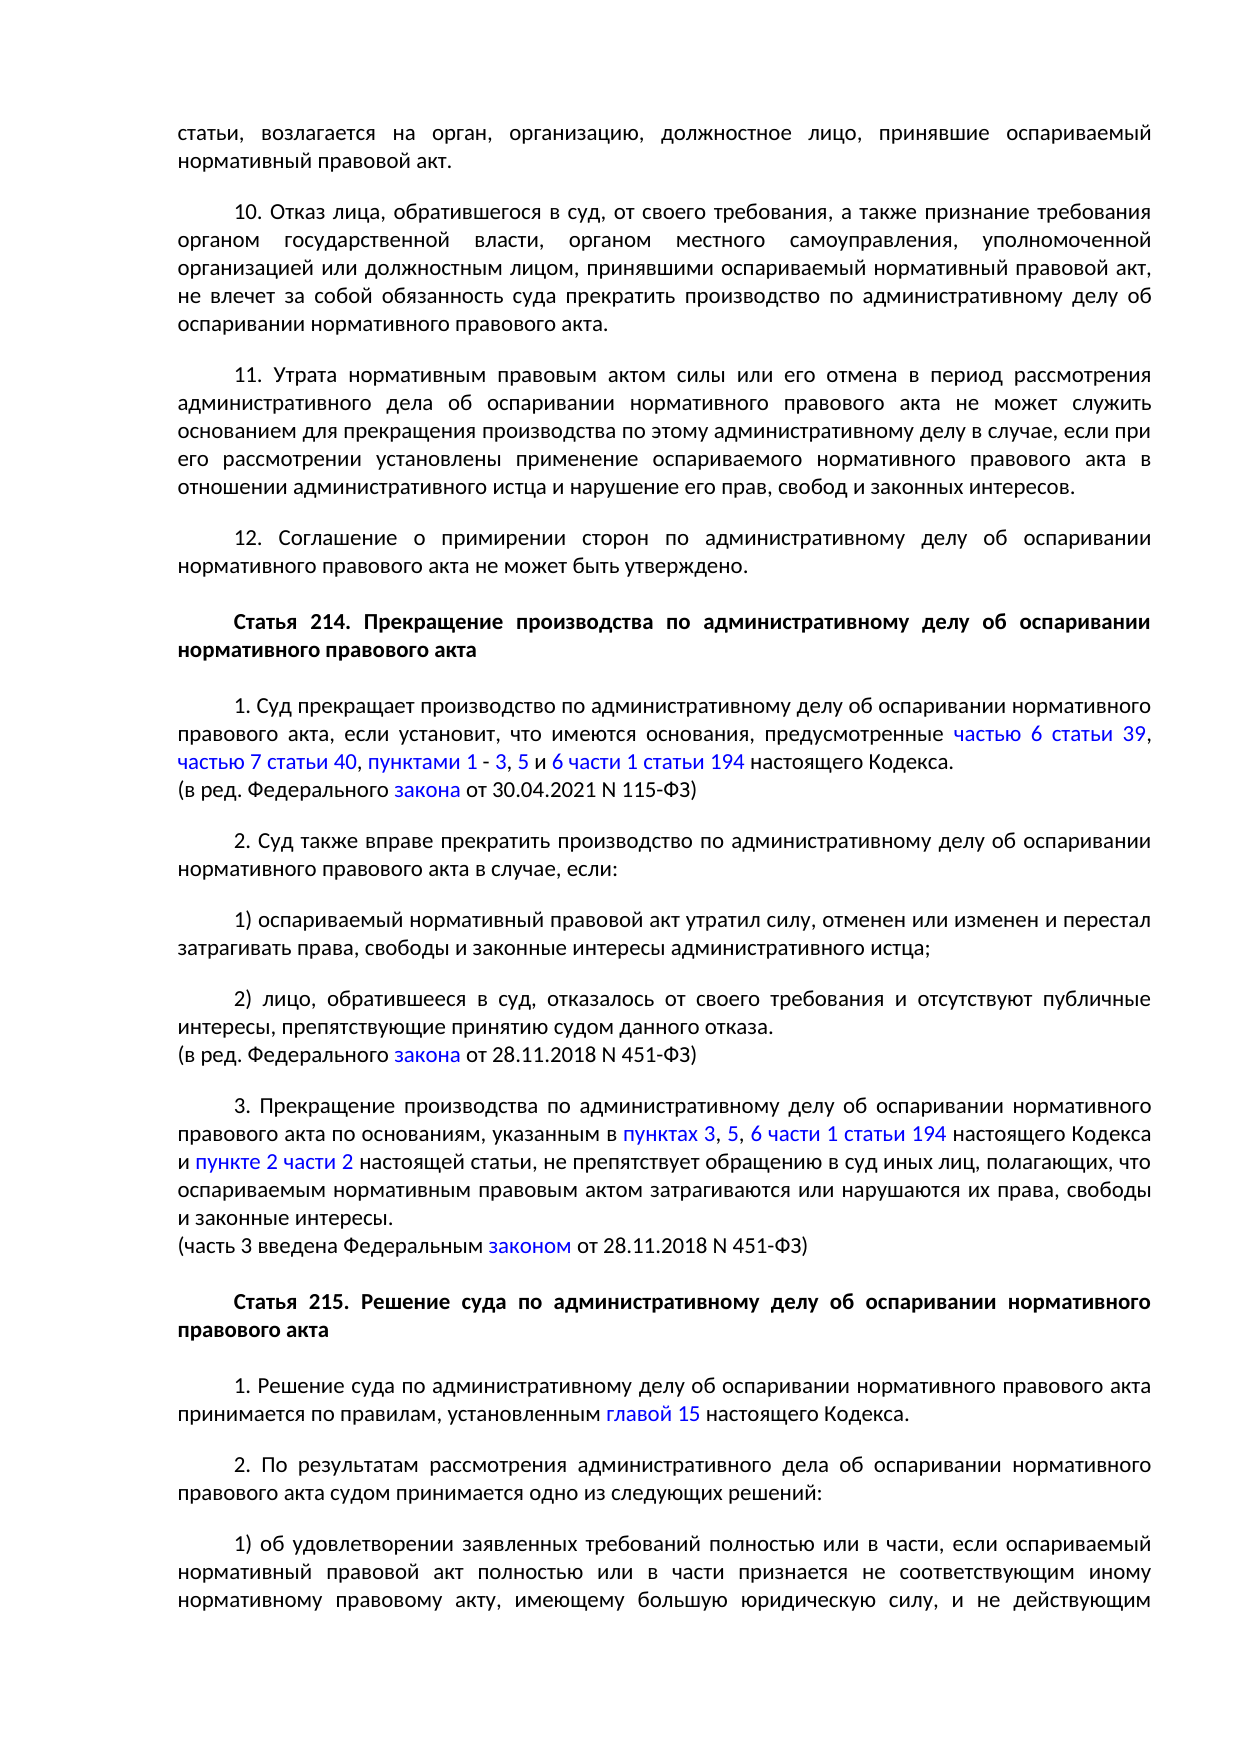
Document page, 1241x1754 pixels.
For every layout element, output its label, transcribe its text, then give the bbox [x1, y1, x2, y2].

text 1) оспариваемый нормативный правовой акт утратил силу, отменен или изменен и перестал затрагивать права, свободы и законные интересы административного истца; [177, 905, 1152, 961]
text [177, 1529, 1152, 1613]
text 3. Прекращение производства по административному делу об оспаривании нормативного правового акта по основаниям, указанным в пунктах 3, 5, 6 части 1 статьи 194 настоящего Кодекса и пункте 2 части 2 настоящей статьи, не препятствует обращению в суд иных лиц, полагающих, что оспариваемым нормативным правовым актом затрагиваются или нарушаются их права, свободы и законные интересы. [177, 1091, 1152, 1231]
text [177, 118, 1152, 174]
title Статья 214. Прекращение производства по административному делу об оспаривании нормативного правового акта [177, 607, 1152, 663]
title Статья 215. Решение суда по административному делу об оспаривании нормативного правового акта [177, 1287, 1152, 1343]
text 11. Утрата нормативным правовым актом силы или его отмена в период рассмотрения административного дела об оспаривании нормативного правового акта не может служить основанием для прекращения производства по этому административному делу в случае, если при его рассмотрении установлены применение оспариваемого нормативного правового акта в отношении административного истца и нарушение его прав, свобод и законных интересов. [177, 360, 1152, 500]
text 10. Отказ лица, обратившегося в суд, от своего требования, а также признание требования органом государственной власти, органом местного самоуправления, уполномоченной организацией или должностным лицом, принявшими оспариваемый нормативный правовой акт, не влечет за собой обязанность суда прекратить производство по административному делу об оспаривании нормативного правового акта. [177, 197, 1152, 337]
text (в ред. Федерального закона от 30.04.2021 N 115-ФЗ) [177, 775, 1152, 803]
text 2. По результатам рассмотрения административного дела об оспаривании нормативного правового акта судом принимается одно из следующих решений: [177, 1450, 1152, 1506]
text 1. Суд прекращает производство по административному делу об оспаривании нормативного правового акта, если установит, что имеются основания, предусмотренные частью 6 статьи 39, частью 7 статьи 40, пунктами 1 - 3, 5 и 6 части 1 статьи 194 настоящего Кодекса. [177, 691, 1152, 775]
text (в ред. Федерального закона от 28.11.2018 N 451-ФЗ) [177, 1040, 1152, 1068]
text 2. Суд также вправе прекратить производство по административному делу об оспаривании нормативного правового акта в случае, если: [177, 826, 1152, 882]
text 12. Соглашение о примирении сторон по административному делу об оспаривании нормативного правового акта не может быть утверждено. [177, 523, 1152, 579]
text 1. Решение суда по административному делу об оспаривании нормативного правового акта принимается по правилам, установленным главой 15 настоящего Кодекса. [177, 1371, 1152, 1427]
text 2) лицо, обратившееся в суд, отказалось от своего требования и отсутствуют публичные интересы, препятствующие принятию судом данного отказа. [177, 984, 1152, 1040]
text (часть 3 введена Федеральным законом от 28.11.2018 N 451-ФЗ) [177, 1231, 1152, 1259]
